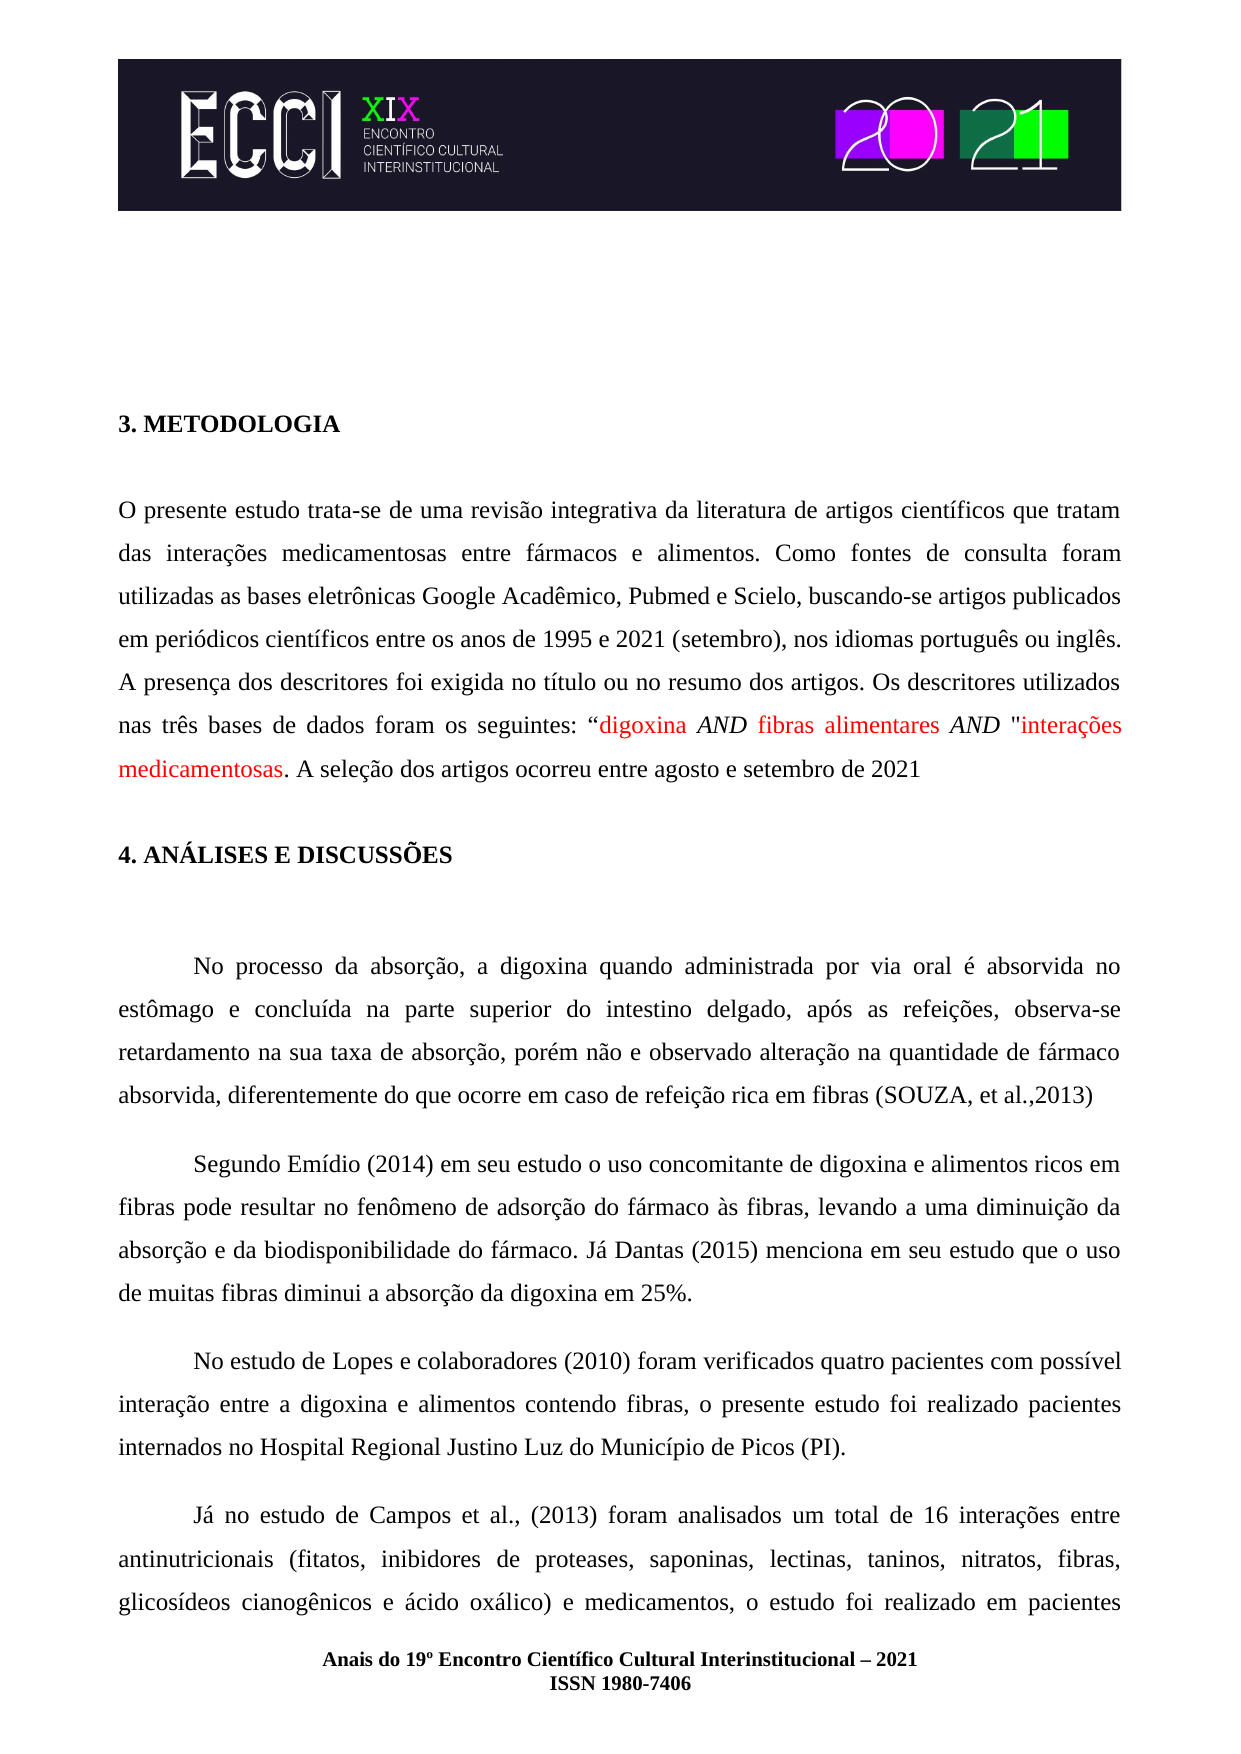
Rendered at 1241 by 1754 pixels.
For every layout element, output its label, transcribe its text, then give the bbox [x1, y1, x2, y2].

text 4. ANÁLISES E DISCUSSÕES [118, 840, 1122, 869]
text No processo da absorção, a digoxina quando administrada por via oral é absorvida no estômago e concluída na parte superior do intestino delgado, após as refeições, observa-se retardamento na sua taxa de absorção, porém não e observado alteração na quantidade de fármaco absorvida, diferentemente do que ocorre em caso de refeição rica em fibras (SOUZA, et al.,2013) [118, 951, 1122, 1109]
text Segundo Emídio (2014) em seu estudo o uso concomitante de digoxina e alimentos ricos em fibras pode resultar no fenômeno de adsorção do fármaco às fibras, levando a uma diminuição da absorção e da biodisponibilidade do fármaco. Já Dantas (2015) menciona em seu estudo que o uso de muitas fibras diminui a absorção da digoxina em 25%. [118, 1149, 1122, 1307]
text No estudo de Lopes e colaboradores (2010) foram verificados quatro pacientes com possível interação entre a digoxina e alimentos contendo fibras, o presente estudo foi realizado pacientes internados no Hospital Regional Justino Luz do Município de Picos (PI). [118, 1346, 1122, 1461]
text 3. METODOLOGIA [118, 409, 1122, 437]
text O presente estudo trata-se de uma revisão integrativa da literatura de artigos científicos que tratam das interações medicamentosas entre fármacos e alimentos. Como fontes de consulta foram utilizadas as bases eletrônicas Google Acadêmico, Pubmed e Scielo, buscando-se artigos publicados em periódicos científicos entre os anos de 1995 e 2021 (setembro), nos idiomas português ou inglês. A presença dos descritores foi exigida no título ou no resumo dos artigos. Os descritores utilizados nas três bases de dados foram os seguintes: “digoxina AND fibras alimentares AND "interações medicamentosas. A seleção dos artigos ocorreu entre agosto e setembro de 2021 [118, 495, 1122, 782]
picture [118, 59, 1122, 211]
